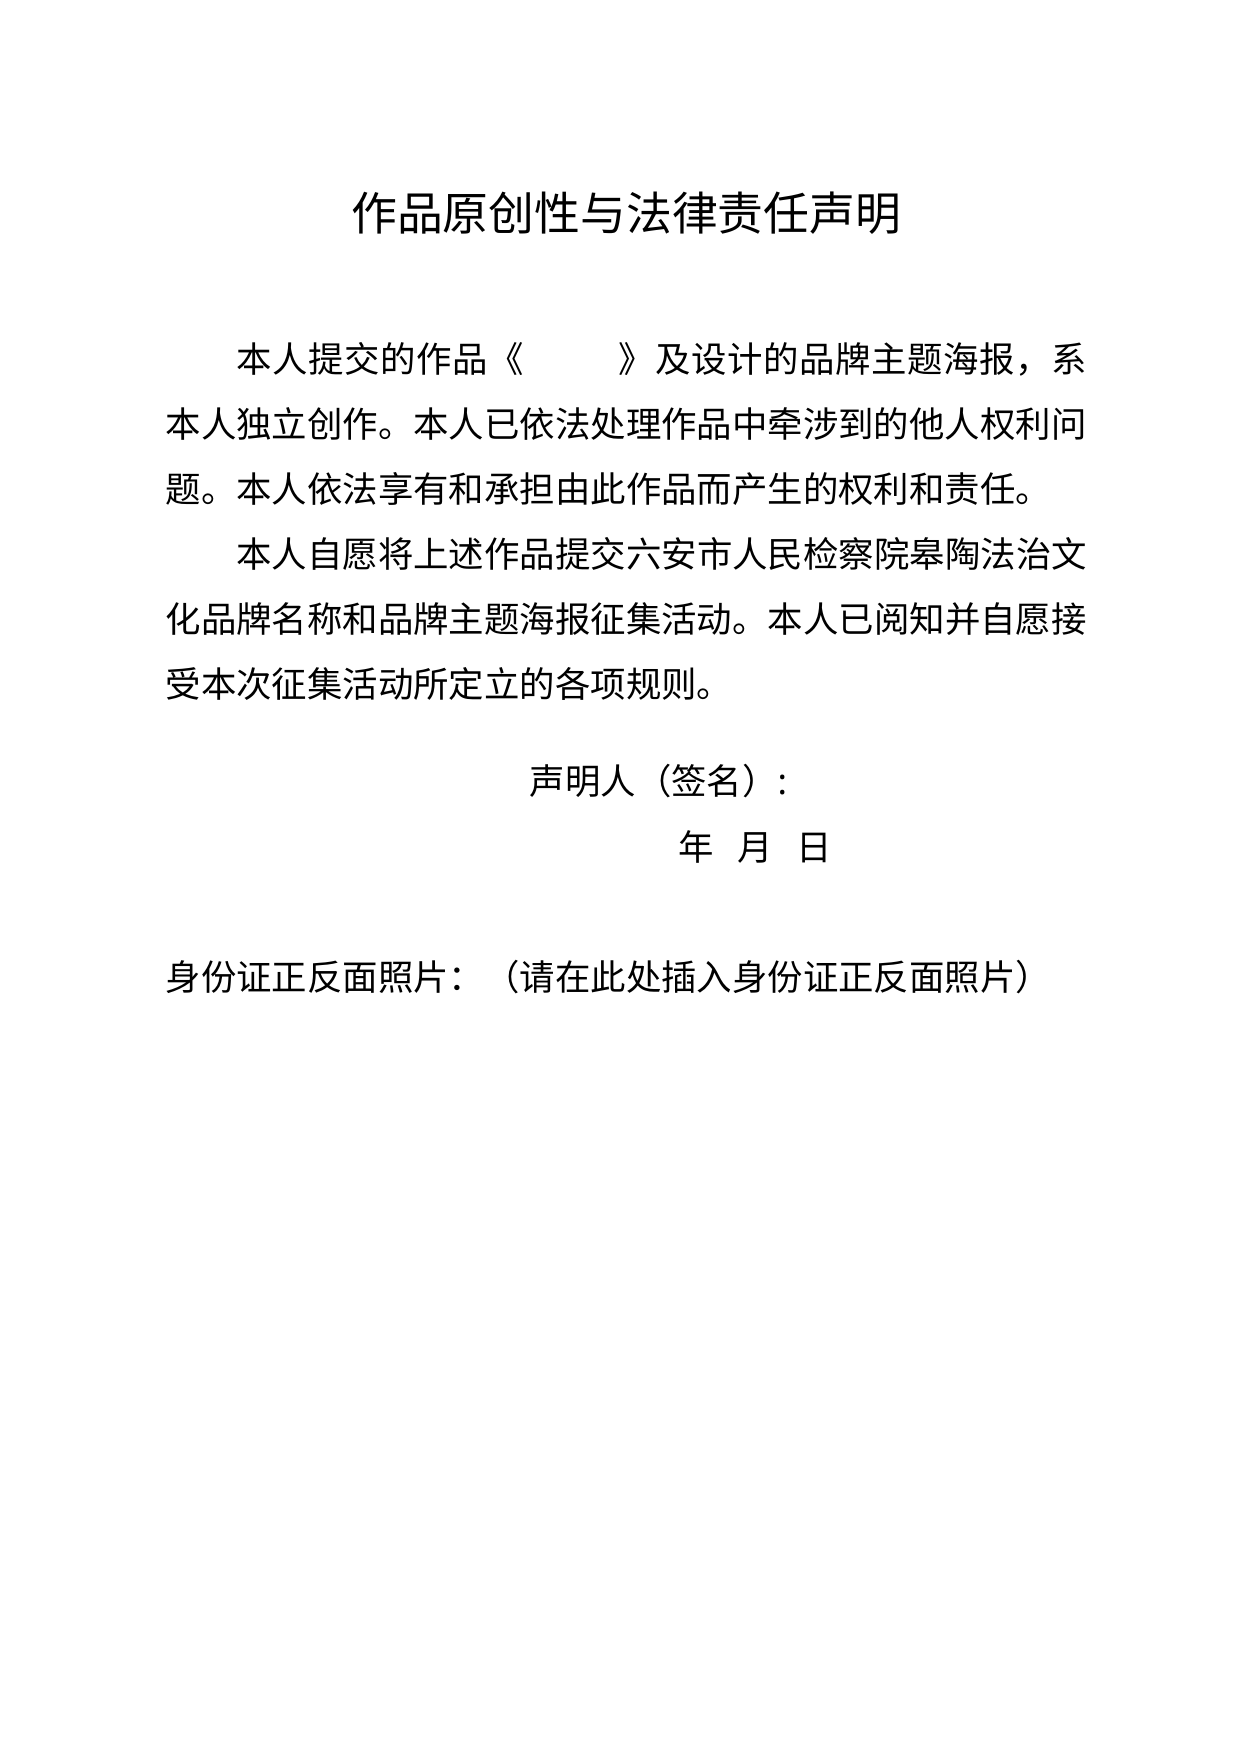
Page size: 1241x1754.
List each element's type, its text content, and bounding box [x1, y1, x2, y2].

text 声明人（签名）: [165, 747, 1087, 812]
text 身份证正反面照片：（请在此处插入身份证正反面照片） [165, 942, 1087, 1007]
text 本人自愿将上述作品提交六安市人民检察院皋陶法治文化品牌名称和品牌主题海报征集活动。本人已阅知并自愿接受本次征集活动所定立的各项规则。 [165, 519, 1087, 714]
text 年 月 日 [165, 812, 1087, 877]
text 作品原创性与法律责任声明 [165, 162, 1087, 259]
text 本人提交的作品《 》及设计的品牌主题海报，系本人独立创作。本人已依法处理作品中牵涉到的他人权利问题。本人依法享有和承担由此作品而产生的权利和责任。 [165, 324, 1087, 519]
